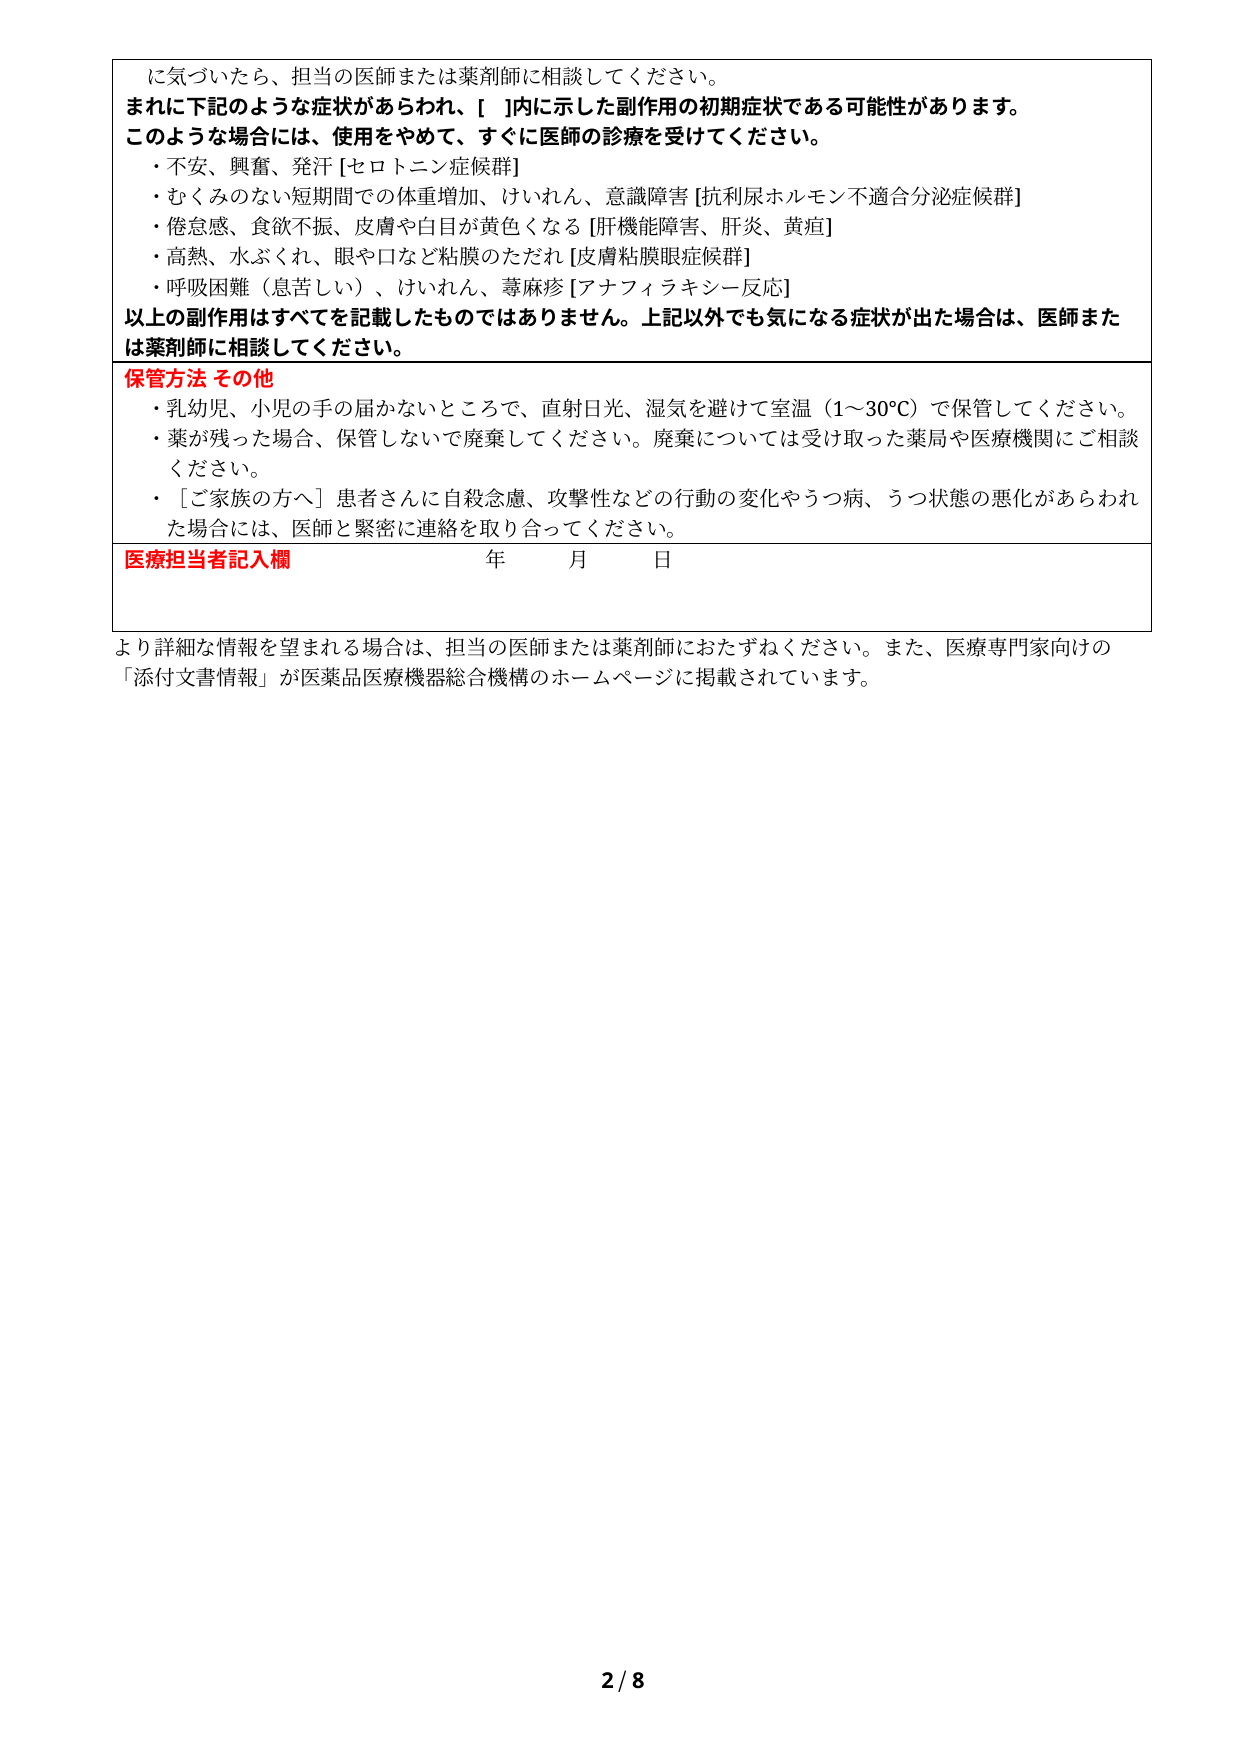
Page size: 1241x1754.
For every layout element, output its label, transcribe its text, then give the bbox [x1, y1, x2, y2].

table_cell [113, 60, 1151, 361]
table_cell 保管方法 その他 ・乳幼児、小児の手の届かないところで、直射日光、湿気を避けて室温（1～30℃）で保管してください。 ・薬が残った場合、保管しないで廃棄してください。廃棄については受け取った薬局や医療機関にご相談ください。 ・［ご家族の方へ］患者さんに自殺念慮、攻撃性などの行動の変化やうつ病、うつ状態の悪化があらわれた場合には、医師と緊密に連絡を取り合ってください。 [113, 363, 1151, 542]
table_cell 医療担当者記入欄 年 月 日 [113, 544, 1151, 631]
text より詳細な情報を望まれる場合は、担当の医師または薬剤師におたずねください。また、医療専門家向けの「添付文書情報」が医薬品医療機器総合機構のホームページに掲載されています。 [112, 632, 1128, 691]
